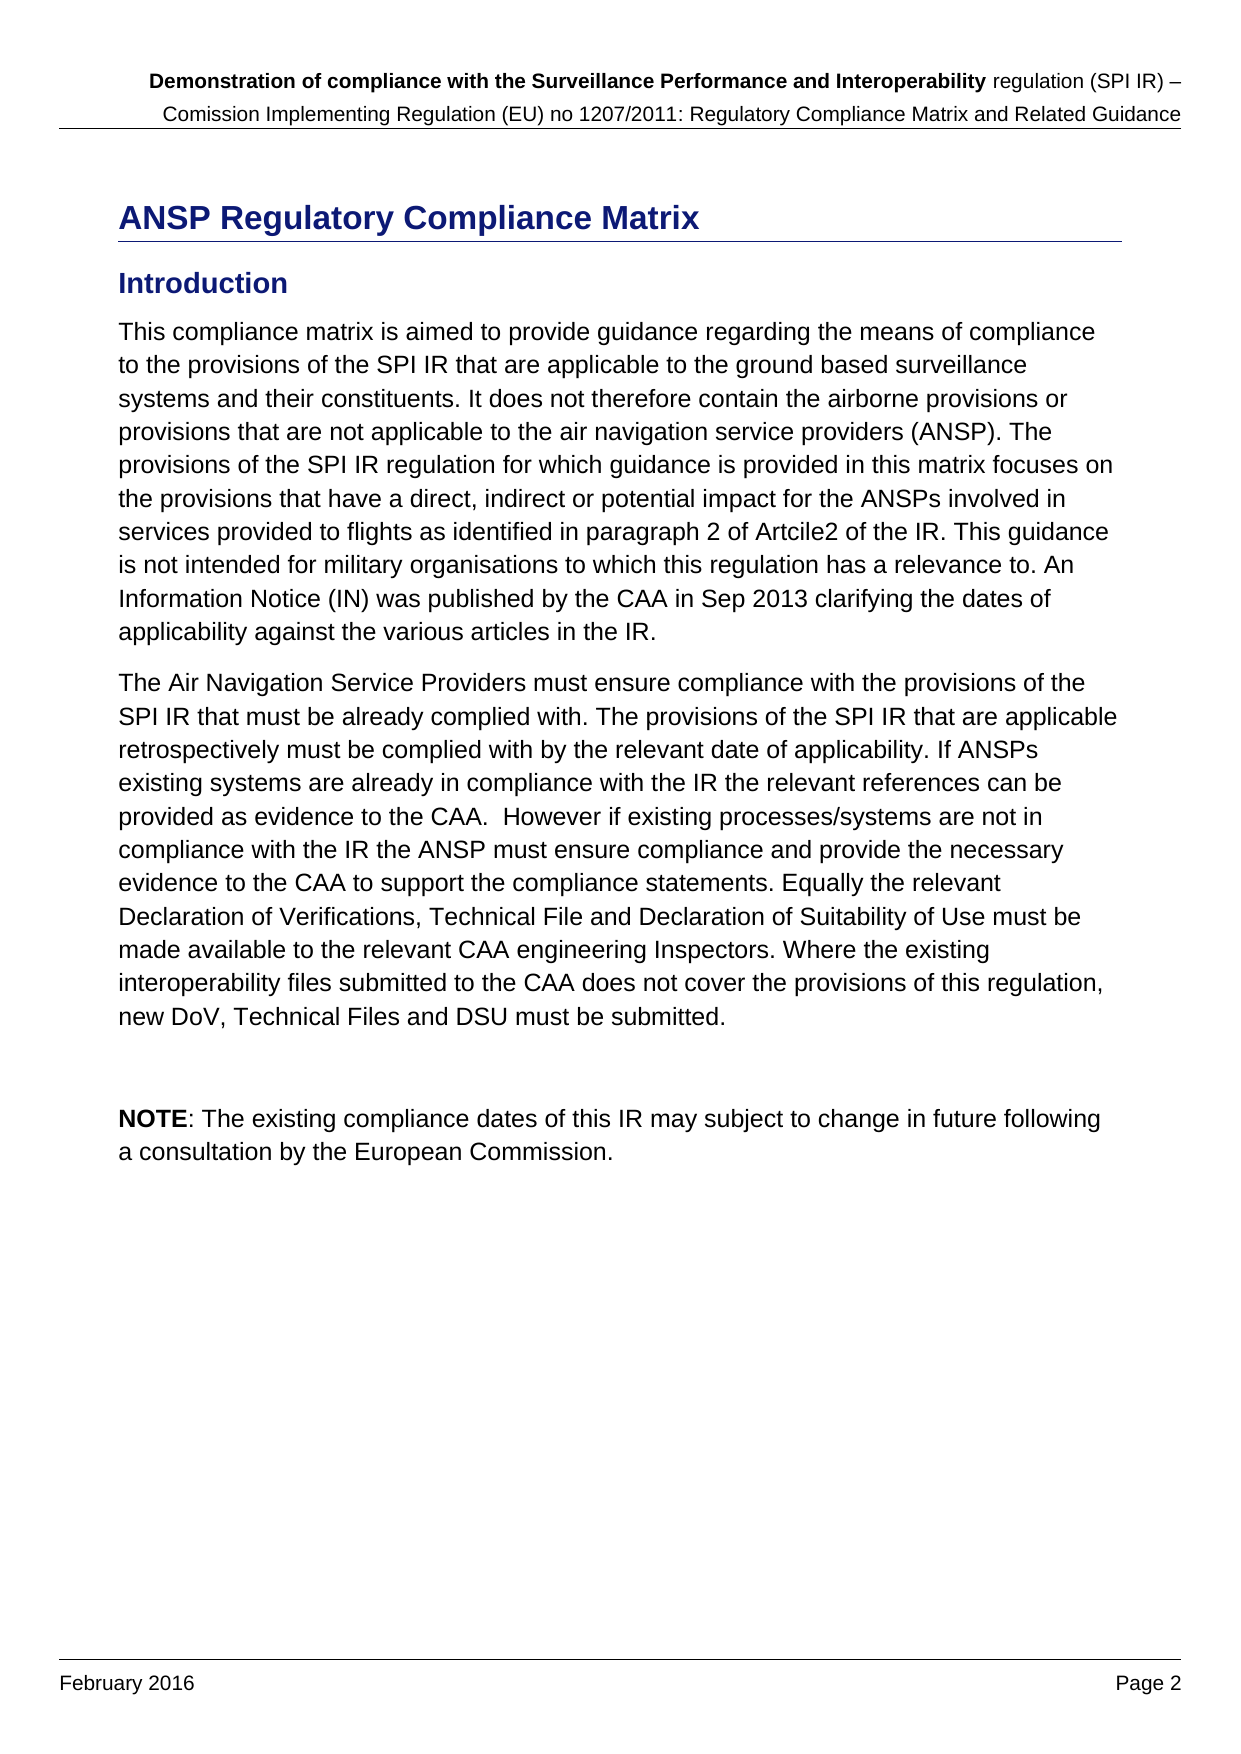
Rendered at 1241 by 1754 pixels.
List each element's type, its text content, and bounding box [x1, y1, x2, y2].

text NOTE: The existing compliance dates of this IR may subject to change in future following a consultation by the European Commission. [118, 1099, 1122, 1166]
text The Air Navigation Service Providers must ensure compliance with the provisions of the SPI IR that must be already complied with. The provisions of the SPI IR that are applicable retrospectively must be complied with by the relevant date of applicability. If ANSPs existing systems are already in compliance with the IR the relevant references can be provided as evidence to the CAA. However if existing processes/systems are not in compliance with the IR the ANSP must ensure compliance and provide the necessary evidence to the CAA to support the compliance statements. Equally the relevant Declaration of Verifications, Technical File and Declaration of Suitability of Use must be made available to the relevant CAA engineering Inspectors. Where the existing interoperability files submitted to the CAA does not cover the provisions of this regulation, new DoV, Technical Files and DSU must be submitted. [118, 664, 1122, 1030]
subtitle ANSP Regulatory Compliance Matrix [118, 195, 1122, 241]
text This compliance matrix is aimed to provide guidance regarding the means of compliance to the provisions of the SPI IR that are applicable to the ground based surveillance systems and their constituents. It does not therefore contain the airborne provisions or provisions that are not applicable to the air navigation service providers (ANSP). The provisions of the SPI IR regulation for which guidance is provided in this matrix focuses on the provisions that have a direct, indirect or potential impact for the ANSPs involved in services provided to flights as identified in paragraph 2 of Artcile2 of the IR. This guidance is not intended for military organisations to which this regulation has a relevance to. An Information Notice (IN) was published by the CAA in Sep 2013 clarifying the dates of applicability against the various articles in the IR. [118, 313, 1122, 646]
subtitle Introduction [118, 263, 1122, 300]
